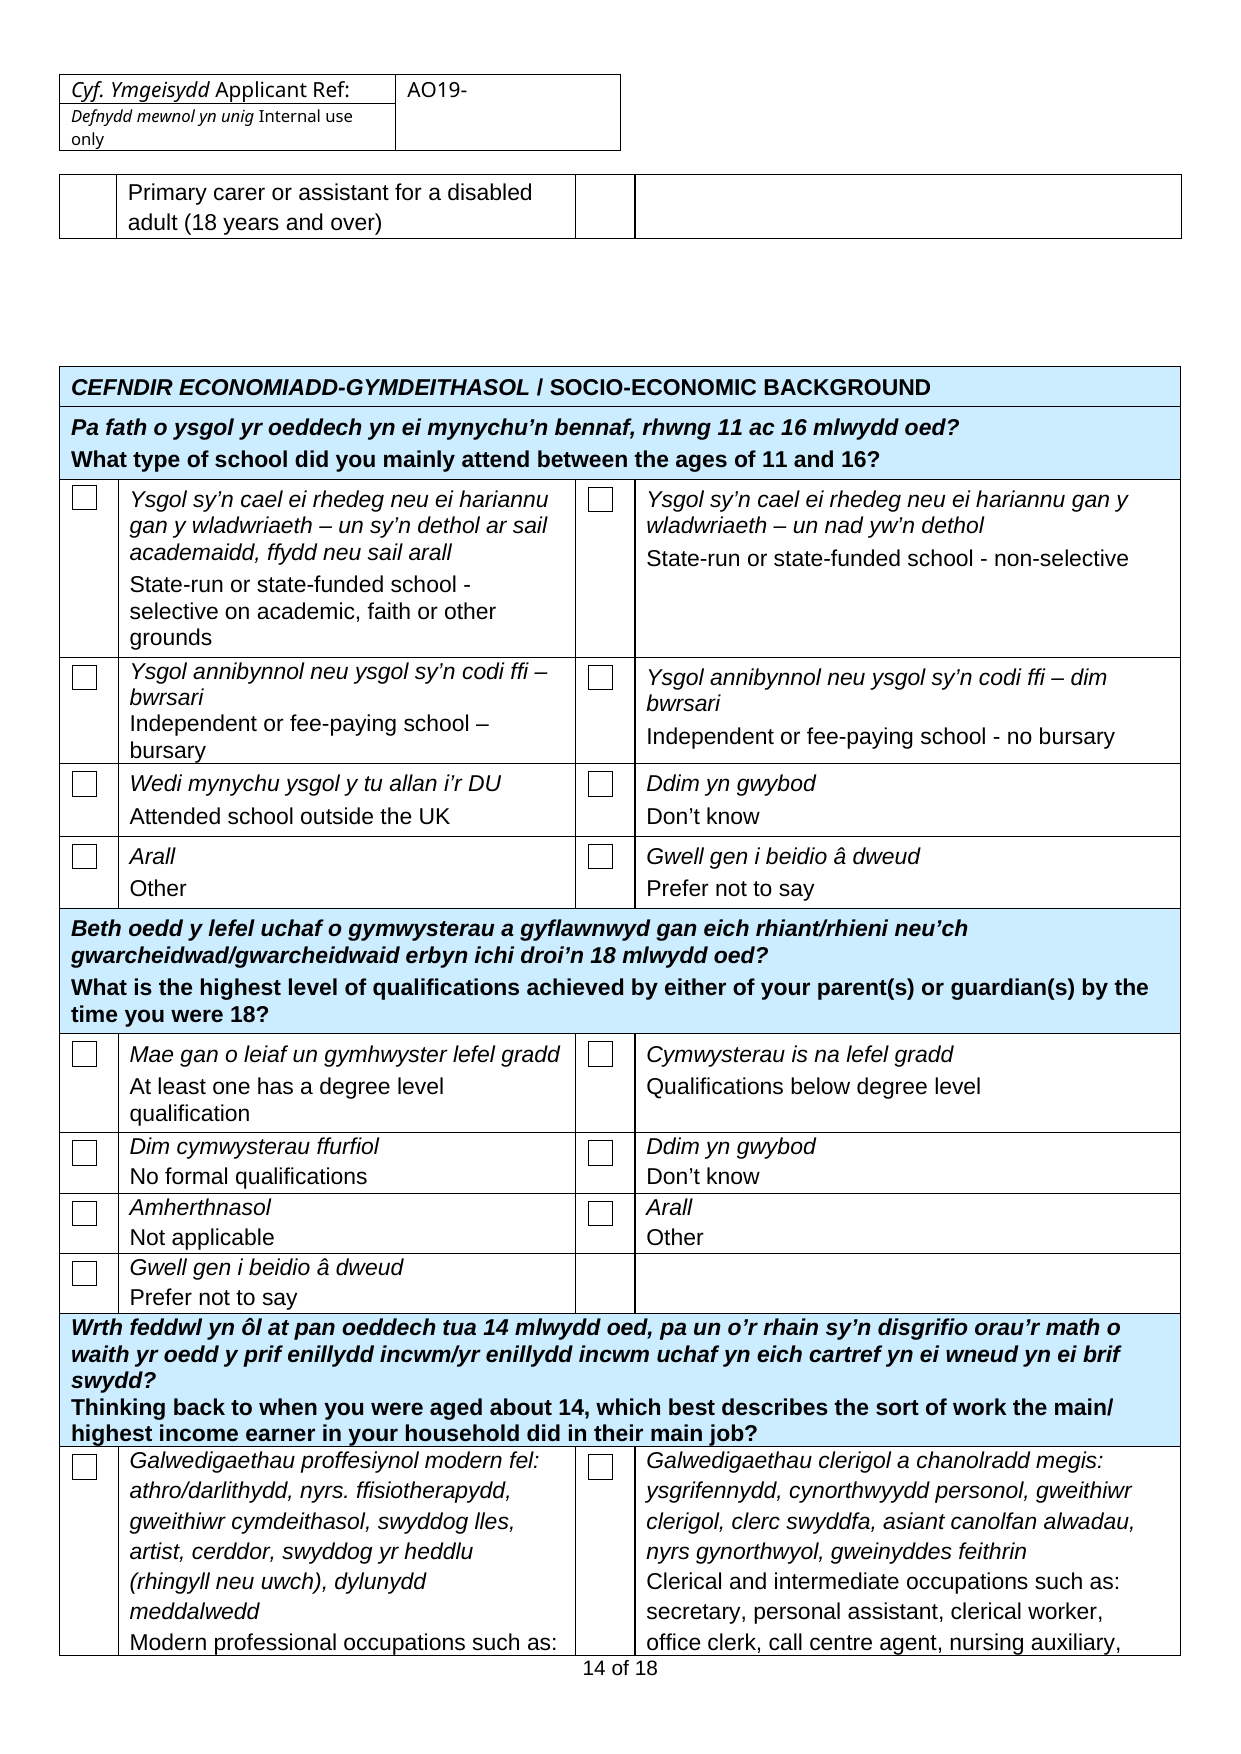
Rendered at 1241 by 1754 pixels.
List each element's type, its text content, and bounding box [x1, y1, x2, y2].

table_cell Ysgol sy’n cael ei rhedeg neu ei hariannu gan y wladwriaeth – un nad yw’n dethol State-run or state-funded school - non-selective [636, 480, 1180, 657]
table_cell Wedi mynychu ysgol y tu allan i’r DU Attended school outside the UK [119, 764, 575, 836]
table_cell Arall Other [636, 1194, 1180, 1253]
table_cell [636, 175, 1181, 238]
table_cell [576, 1194, 634, 1253]
table_header CEFNDIR ECONOMIADD-GYMDEITHASOL / SOCIO-ECONOMIC BACKGROUND [60, 367, 1180, 406]
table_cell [636, 1447, 1180, 1655]
table_cell [60, 1194, 118, 1253]
table_cell Wrth feddwl yn ôl at pan oeddech tua 14 mlwydd oed, pa un o’r rhain sy’n disgrifio orau’r math o waith yr oedd y prif enillydd incwm/yr enillydd incwm uchaf yn eich cartref yn ei wneud yn ei brif swydd? Thinking back to when you were aged about 14, which best describes the sort of work the main/ highest income earner in your household did in their main job? [60, 1314, 1180, 1446]
table_cell Dim cymwysterau ffurfiol No formal qualifications [119, 1133, 575, 1192]
table_cell [576, 1034, 634, 1132]
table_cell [119, 1447, 575, 1655]
table_cell [576, 1133, 634, 1192]
table_cell [636, 1254, 1180, 1313]
table_cell [576, 1254, 634, 1313]
table_cell [60, 480, 118, 657]
table_cell [60, 1447, 118, 1655]
table_cell Ysgol sy’n cael ei rhedeg neu ei hariannu gan y wladwriaeth – un sy’n dethol ar sail academaidd, ffydd neu sail arall State-run or state-funded school - selective on academic, faith or other grounds [119, 480, 575, 657]
table_cell Amherthnasol Not applicable [119, 1194, 575, 1253]
table_cell Beth oedd y lefel uchaf o gymwysterau a gyflawnwyd gan eich rhiant/rhieni neu’ch gwarcheidwad/gwarcheidwaid erbyn ichi droi’n 18 mlwydd oed? What is the highest level of qualifications achieved by either of your parent(s) or guardian(s) by the time you were 18? [60, 909, 1180, 1033]
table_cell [117, 175, 575, 238]
table_cell [576, 1447, 634, 1655]
table_cell Ysgol annibynnol neu ysgol sy’n codi ffi – bwrsari Independent or fee-paying school – bursary [119, 658, 575, 763]
table_cell [60, 764, 118, 836]
table_cell [576, 658, 634, 763]
table_cell Ysgol annibynnol neu ysgol sy’n codi ffi – dim bwrsari Independent or fee-paying school - no bursary [636, 658, 1180, 763]
table_cell Cymwysterau is na lefel gradd Qualifications below degree level [636, 1034, 1180, 1132]
table_cell [60, 658, 118, 763]
table_cell Arall Other [119, 837, 575, 908]
table_cell Ddim yn gwybod Don’t know [636, 1133, 1180, 1192]
table_cell [576, 837, 634, 908]
table_cell Mae gan o leiaf un gymhwyster lefel gradd At least one has a degree level qualification [119, 1034, 575, 1132]
table_cell [576, 764, 634, 836]
table_cell [576, 480, 634, 657]
table_cell [60, 1034, 118, 1132]
table_cell [60, 175, 116, 238]
table_cell Pa fath o ysgol yr oeddech yn ei mynychu’n bennaf, rhwng 11 ac 16 mlwydd oed? What type of school did you mainly attend between the ages of 11 and 16? [60, 407, 1180, 479]
table_cell Gwell gen i beidio â dweud Prefer not to say [636, 837, 1180, 908]
table_cell Ddim yn gwybod Don’t know [636, 764, 1180, 836]
table_cell Gwell gen i beidio â dweud Prefer not to say [119, 1254, 575, 1313]
table_cell [60, 1254, 118, 1313]
table_cell [60, 1133, 118, 1192]
table_cell [60, 837, 118, 908]
table_cell [576, 175, 634, 238]
